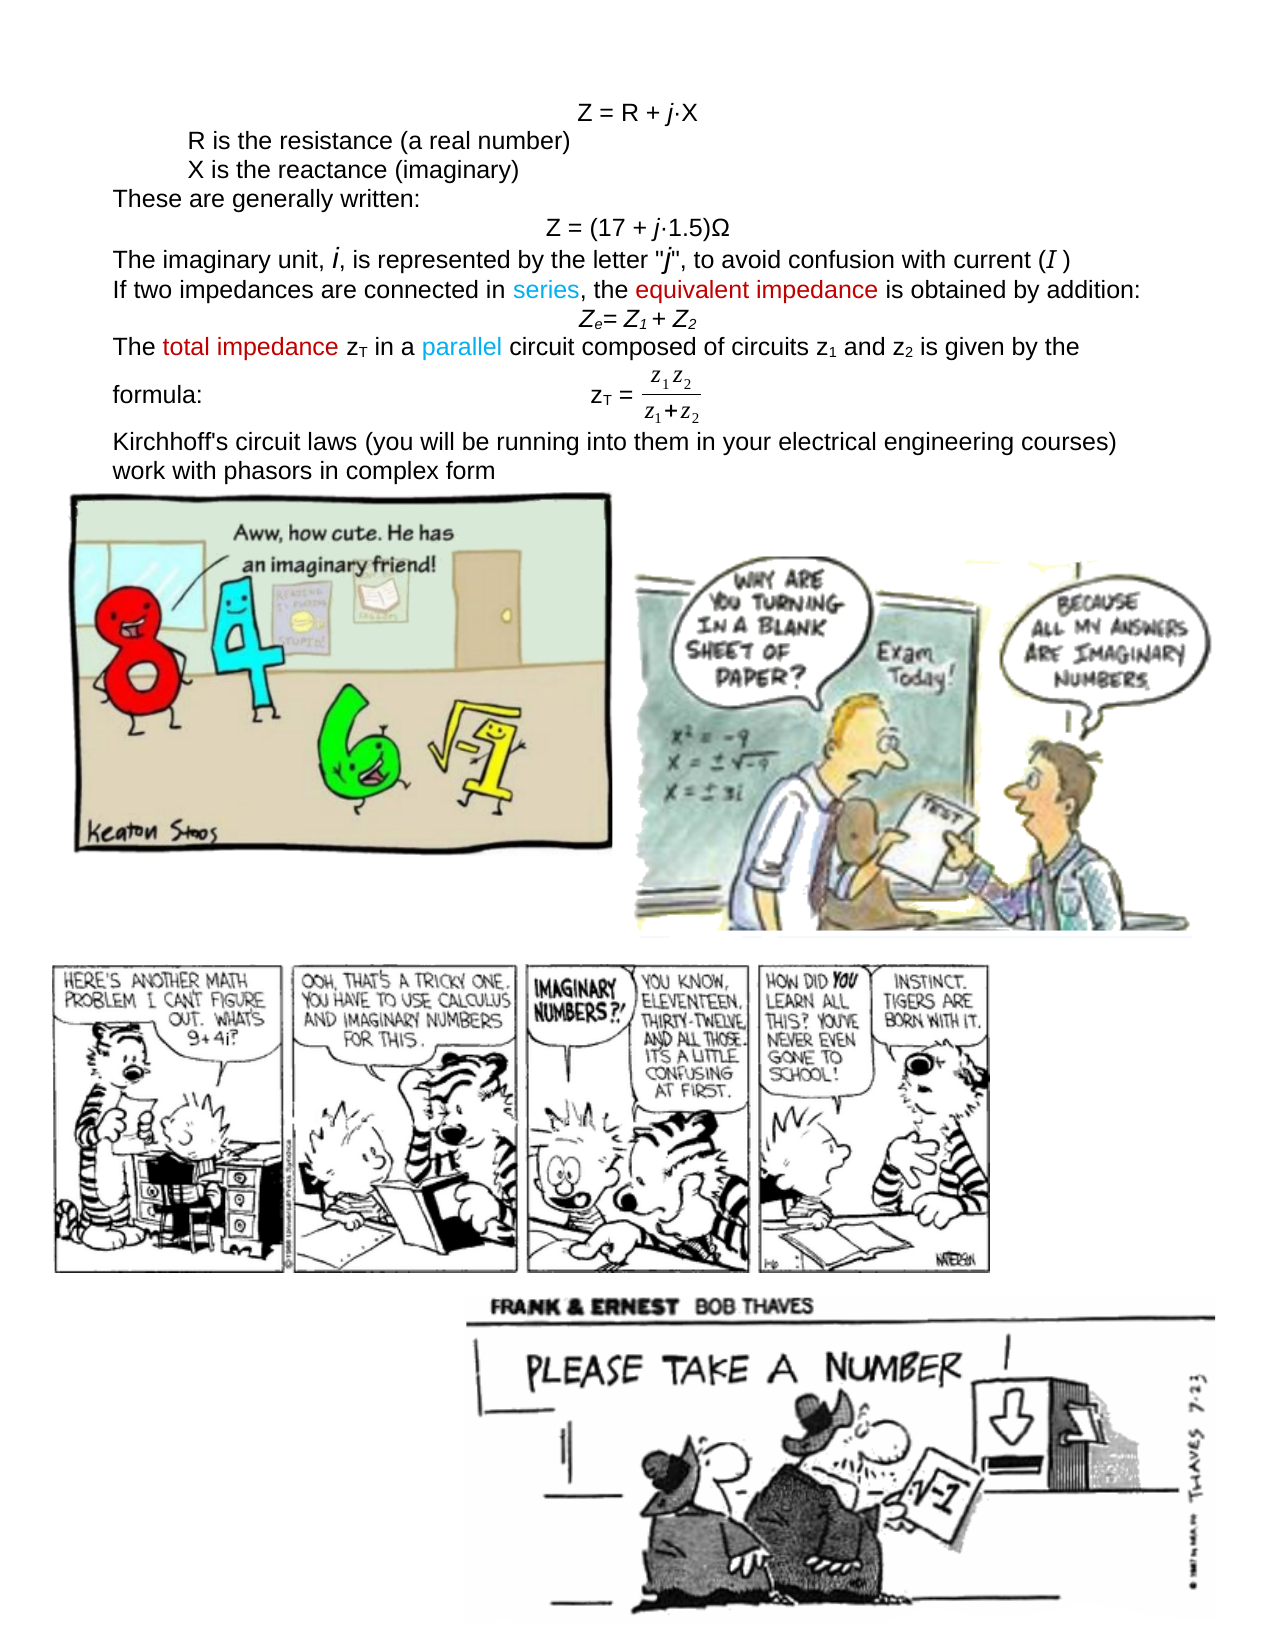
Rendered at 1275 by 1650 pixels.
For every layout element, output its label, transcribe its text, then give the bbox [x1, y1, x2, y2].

text Z = R + j·X [112, 97, 1162, 126]
text These are generally written: [112, 184, 1162, 212]
text The total impedance zT in a parallel circuit composed of circuits z1 and z2 is given by the formula: zT = [112, 332, 1162, 427]
text X is the reactance (imaginary) [112, 155, 1162, 184]
text The imaginary unit, i, is represented by the letter "j", to avoid confusion with current (Ɪ ) [112, 241, 1162, 275]
picture [620, 552, 1252, 938]
text R is the resistance (a real number) [112, 126, 1162, 155]
picture [52, 964, 990, 1273]
picture [62, 491, 613, 856]
picture [465, 1296, 1216, 1623]
text Z = (17 + j·1.5)Ω [112, 212, 1162, 241]
text If two impedances are connected in series, the equivalent impedance is obtained by addition: [112, 275, 1162, 303]
text Kirchhoff's circuit laws (you will be running into them in your electrical engineering courses) work with phasors in complex form [112, 427, 1162, 485]
text Ze= Z1 + Z2 [112, 303, 1162, 332]
